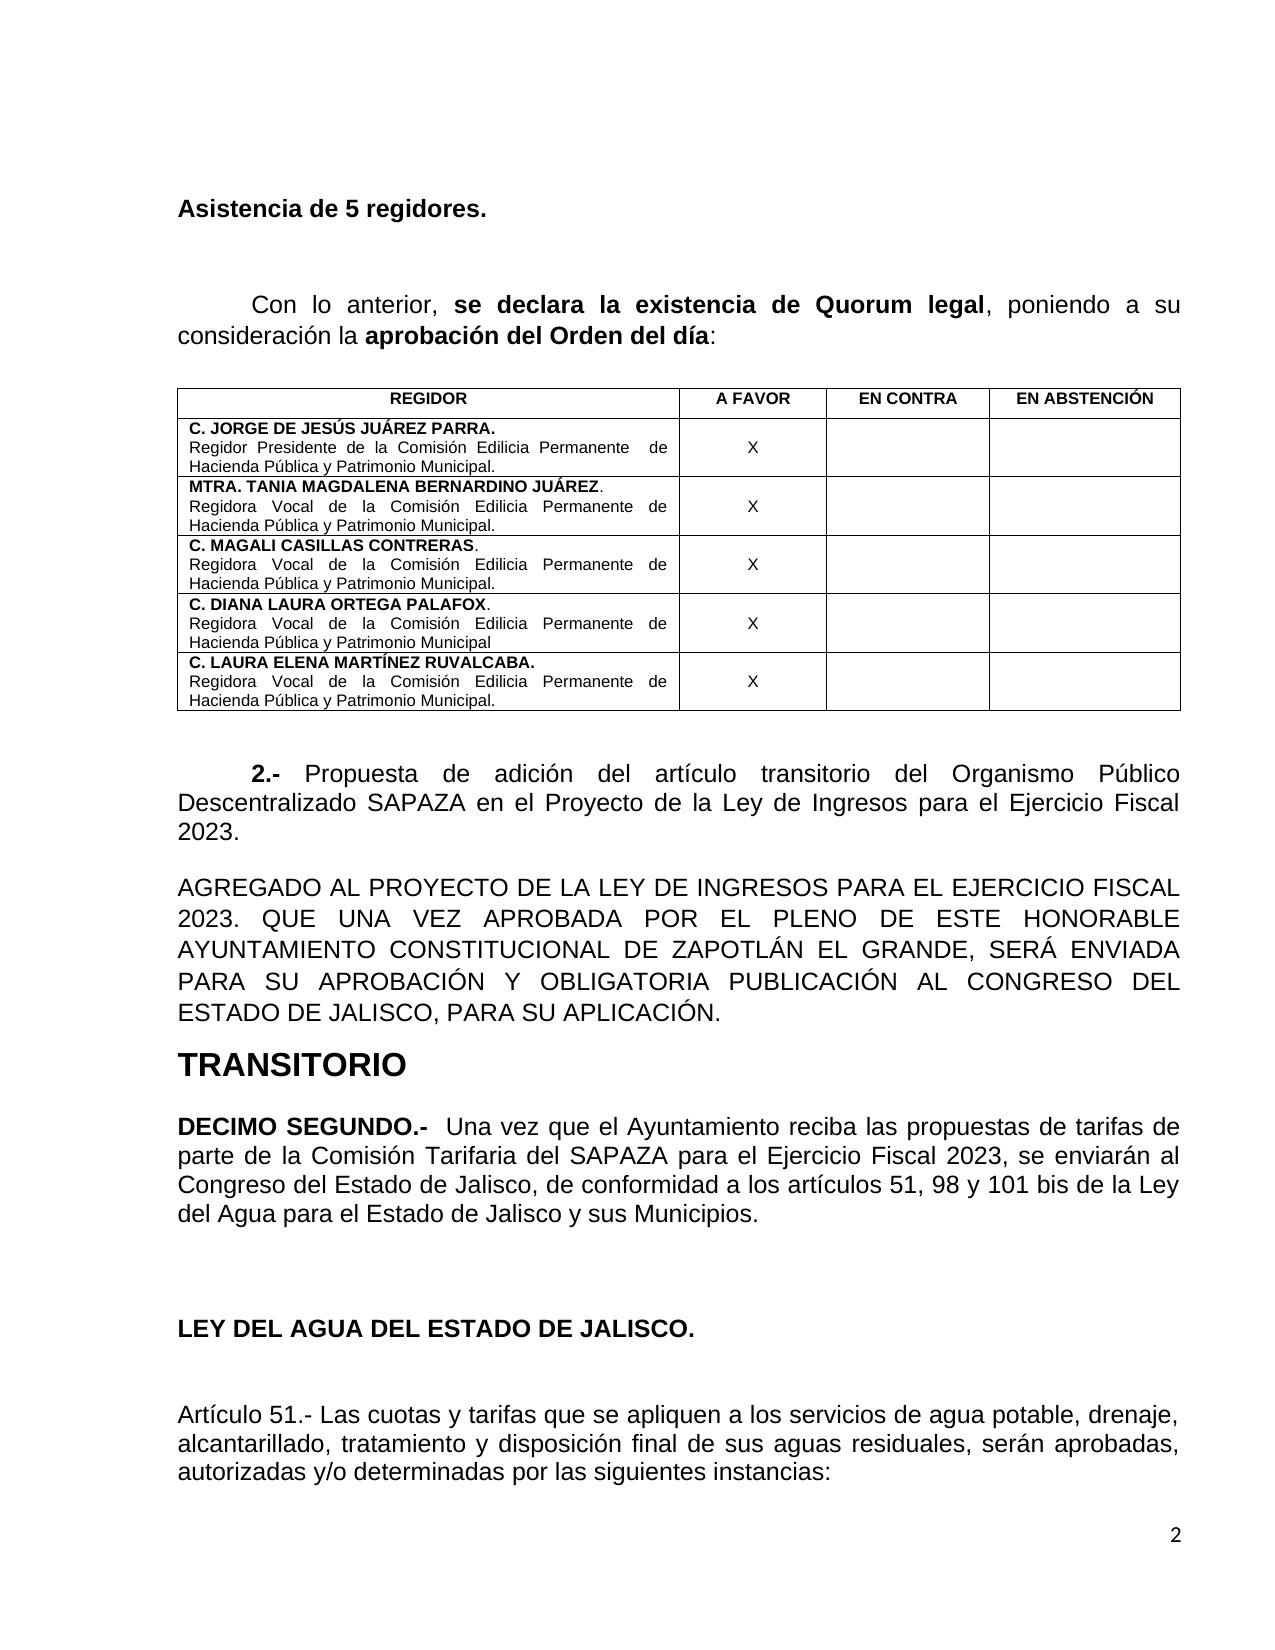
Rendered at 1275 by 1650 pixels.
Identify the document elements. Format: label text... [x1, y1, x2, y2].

table_cell [990, 477, 1180, 535]
table_cell [827, 536, 989, 593]
table_cell X [680, 594, 826, 652]
table_cell X [680, 536, 826, 593]
text Asistencia de 5 regidores. [177, 194, 1181, 223]
text TRANSITORIO [177, 1045, 1181, 1084]
table_header EN CONTRA [827, 389, 989, 418]
table_header REGIDOR [178, 389, 679, 418]
table_cell [827, 653, 989, 710]
table_cell [990, 419, 1180, 476]
text Con lo anterior, se declara la existencia de Quorum legal, poniendo a su consideración la aprobación del Orden del día: [177, 290, 1181, 350]
table_cell [990, 594, 1180, 652]
table_cell X [680, 477, 826, 535]
table_header A FAVOR [680, 389, 826, 418]
table_cell C. JORGE DE JESÚS JUÁREZ PARRA. Regidor Presidente de la Comisión Edilicia Permanente de Hacienda Pública y Patrimonio Municipal. [178, 419, 679, 476]
table_cell [990, 653, 1180, 710]
table_cell [827, 419, 989, 476]
text AGREGADO AL PROYECTO DE LA LEY DE INGRESOS PARA EL EJERCICIO FISCAL 2023. QUE UNA VEZ APROBADA POR EL PLENO DE ESTE HONORABLE AYUNTAMIENTO CONSTITUCIONAL DE ZAPOTLÁN EL GRANDE, SERÁ ENVIADA PARA SU APROBACIÓN Y OBLIGATORIA PUBLICACIÓN AL CONGRESO DEL ESTADO DE JALISCO, PARA SU APLICACIÓN. [177, 873, 1181, 1026]
table_cell C. DIANA LAURA ORTEGA PALAFOX. Regidora Vocal de la Comisión Edilicia Permanente de Hacienda Pública y Patrimonio Municipal [178, 594, 679, 652]
table_cell [827, 477, 989, 535]
table_cell C. MAGALI CASILLAS CONTRERAS. Regidora Vocal de la Comisión Edilicia Permanente de Hacienda Pública y Patrimonio Municipal. [178, 536, 679, 593]
text Artículo 51.- Las cuotas y tarifas que se apliquen a los servicios de agua potable, drenaje, alcantarillado, tratamiento y disposición final de sus aguas residuales, serán aprobadas, autorizadas y/o determinadas por las siguientes instancias: [177, 1400, 1181, 1486]
table_cell X [680, 419, 826, 476]
text DECIMO SEGUNDO.- Una vez que el Ayuntamiento reciba las propuestas de tarifas de parte de la Comisión Tarifaria del SAPAZA para el Ejercicio Fiscal 2023, se enviarán al Congreso del Estado de Jalisco, de conformidad a los artículos 51, 98 y 101 bis de la Ley del Agua para el Estado de Jalisco y sus Municipios. [177, 1112, 1181, 1227]
table_cell MTRA. TANIA MAGDALENA BERNARDINO JUÁREZ. Regidora Vocal de la Comisión Edilicia Permanente de Hacienda Pública y Patrimonio Municipal. [178, 477, 679, 535]
table_cell C. LAURA ELENA MARTÍNEZ RUVALCABA. Regidora Vocal de la Comisión Edilicia Permanente de Hacienda Pública y Patrimonio Municipal. [178, 653, 679, 710]
text 2.- Propuesta de adición del artículo transitorio del Organismo Público Descentralizado SAPAZA en el Proyecto de la Ley de Ingresos para el Ejercicio Fiscal 2023. [177, 759, 1181, 845]
table_header EN ABSTENCIÓN [990, 389, 1180, 418]
table_cell [990, 536, 1180, 593]
table_cell [827, 594, 989, 652]
table_cell X [680, 653, 826, 710]
text LEY DEL AGUA DEL ESTADO DE JALISCO. [177, 1314, 1181, 1342]
